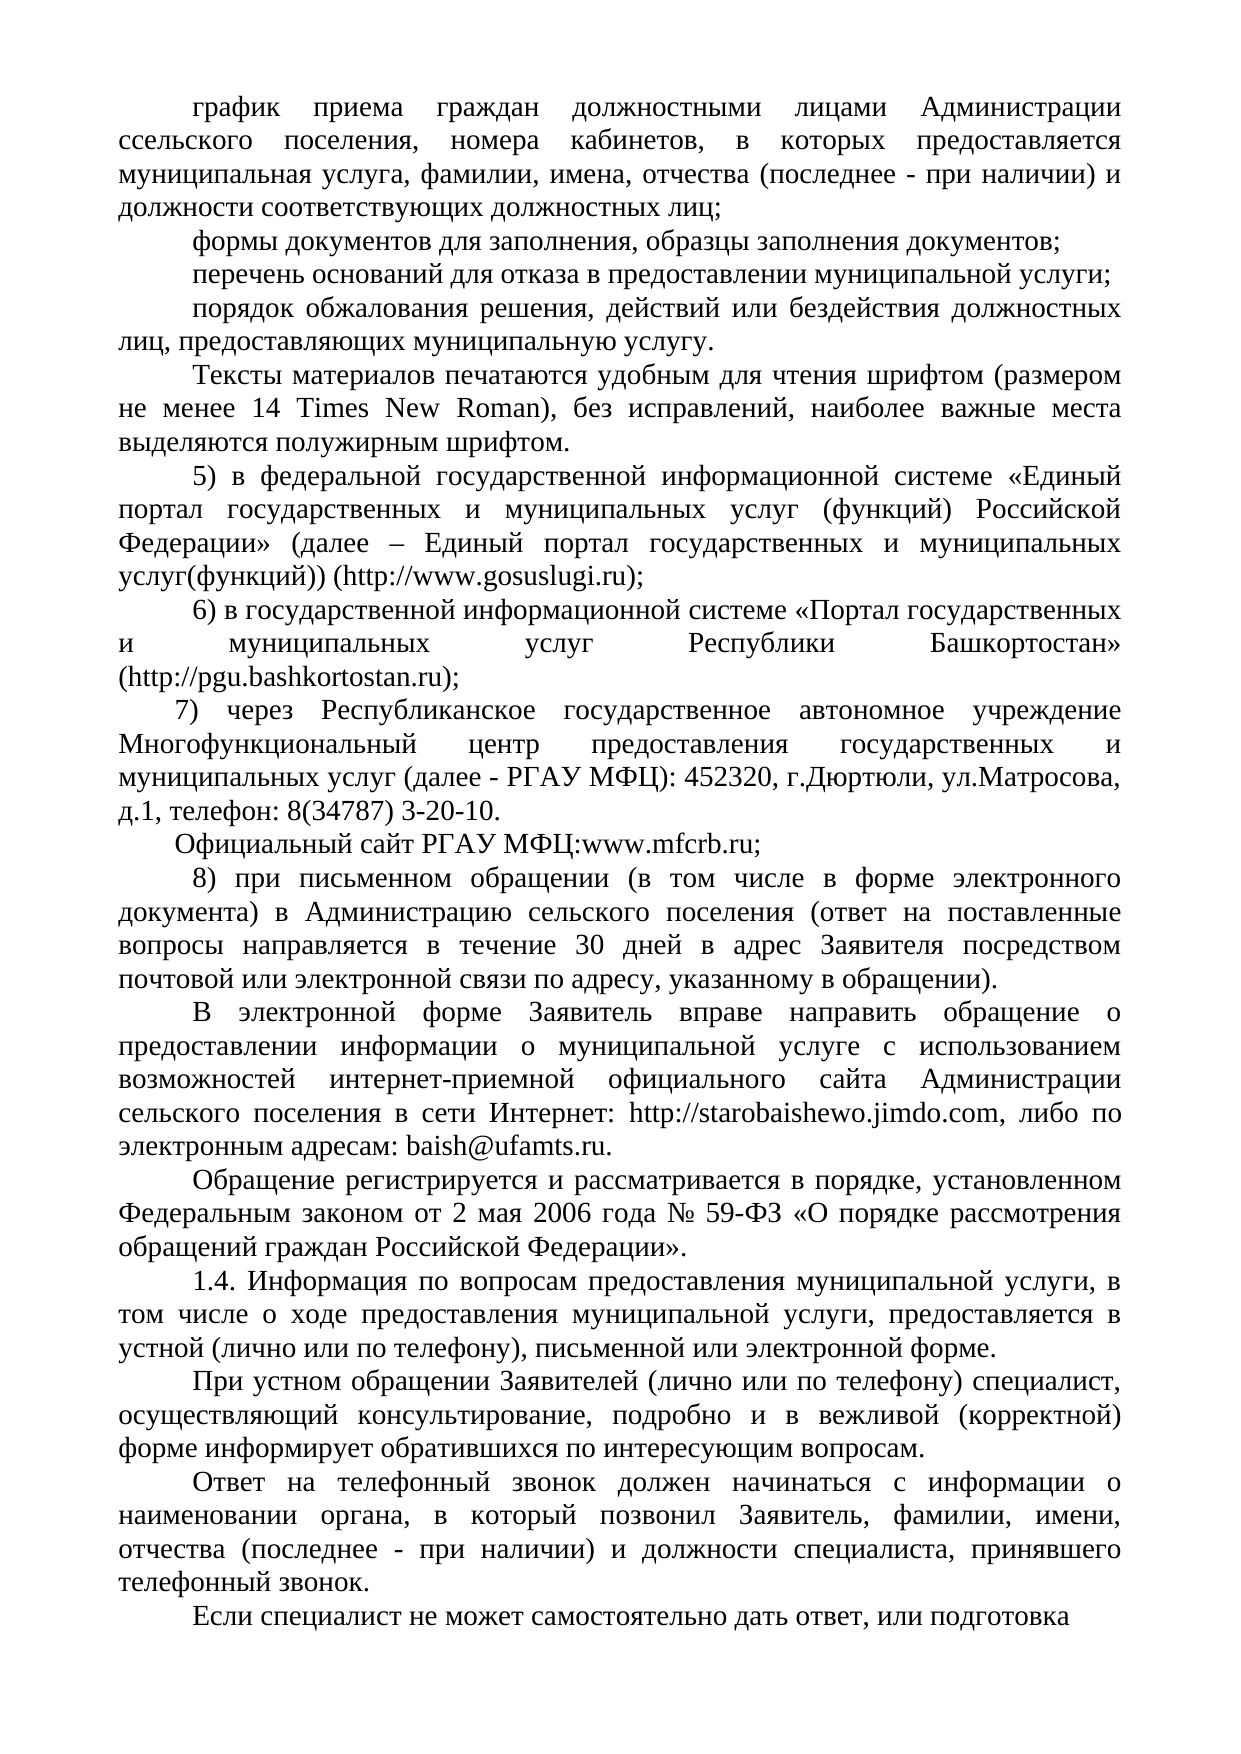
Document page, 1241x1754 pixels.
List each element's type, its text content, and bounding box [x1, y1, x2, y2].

text Обращение регистрируется и рассматривается в порядке, установленном Федеральным законом от 2 мая 2006 года № 59-ФЗ «О порядке рассмотрения обращений граждан Российской Федерации». [118, 1162, 1122, 1263]
text 5) в федеральной государственной информационной системе «Единый портал государственных и муниципальных услуг (функций) Российской Федерации» (далее – Единый портал государственных и муниципальных услуг(функций)) (http://www.gosuslugi.ru); [118, 458, 1122, 592]
text Тексты материалов печатаются удобным для чтения шрифтом (размером не менее 14 Times New Roman), без исправлений, наиболее важные места выделяются полужирным шрифтом. [118, 357, 1122, 458]
text При устном обращении Заявителей (лично или по телефону) специалист, осуществляющий консультирование, подробно и в вежливой (корректной) форме информирует обратившихся по интересующим вопросам. [118, 1363, 1122, 1464]
text В электронной форме Заявитель вправе направить обращение о предоставлении информации о муниципальной услуге с использованием возможностей интернет-приемной официального сайта Администрации сельского поселения в сети Интернет: http://starobaishewo.jimdo.com, либо по электронным адресам: baish@ufamts.ru. [118, 994, 1122, 1162]
text 1.4. Информация по вопросам предоставления муниципальной услуги, в том числе о ходе предоставления муниципальной услуги, предоставляется в устной (лично или по телефону), письменной или электронной форме. [118, 1263, 1122, 1363]
text перечень оснований для отказа в предоставлении муниципальной услуги; [118, 256, 1122, 290]
text Если специалист не может самостоятельно дать ответ, или подготовка [118, 1598, 1122, 1632]
text формы документов для заполнения, образцы заполнения документов; [118, 223, 1122, 256]
text порядок обжалования решения, действий или бездействия должностных лиц, предоставляющих муниципальную услугу. [118, 290, 1122, 357]
text 7) через Республиканское государственное автономное учреждение Многофункциональный центр предоставления государственных и муниципальных услуг (далее - РГАУ МФЦ): 452320, г.Дюртюли, ул.Матросова, д.1, телефон: 8(34787) 3-20-10. [118, 692, 1122, 827]
text 8) при письменном обращении (в том числе в форме электронного документа) в Администрацию сельского поселения (ответ на поставленные вопросы направляется в течение 30 дней в адрес Заявителя посредством почтовой или электронной связи по адресу, указанному в обращении). [118, 860, 1122, 994]
text 6) в государственной информационной системе «Портал государственных и муниципальных услуг Республики Башкортостан» (http://pgu.bashkortostan.ru); [118, 592, 1122, 692]
text Ответ на телефонный звонок должен начинаться с информации о наименовании органа, в который позвонил Заявитель, фамилии, имени, отчества (последнее - при наличии) и должности специалиста, принявшего телефонный звонок. [118, 1464, 1122, 1598]
text график приема граждан должностными лицами Администрации cсельского поселения, номера кабинетов, в которых предоставляется муниципальная услуга, фамилии, имена, отчества (последнее - при наличии) и должности соответствующих должностных лиц; [118, 89, 1122, 223]
text Официальный сайт РГАУ МФЦ:www.mfcrb.ru; [118, 827, 1122, 860]
